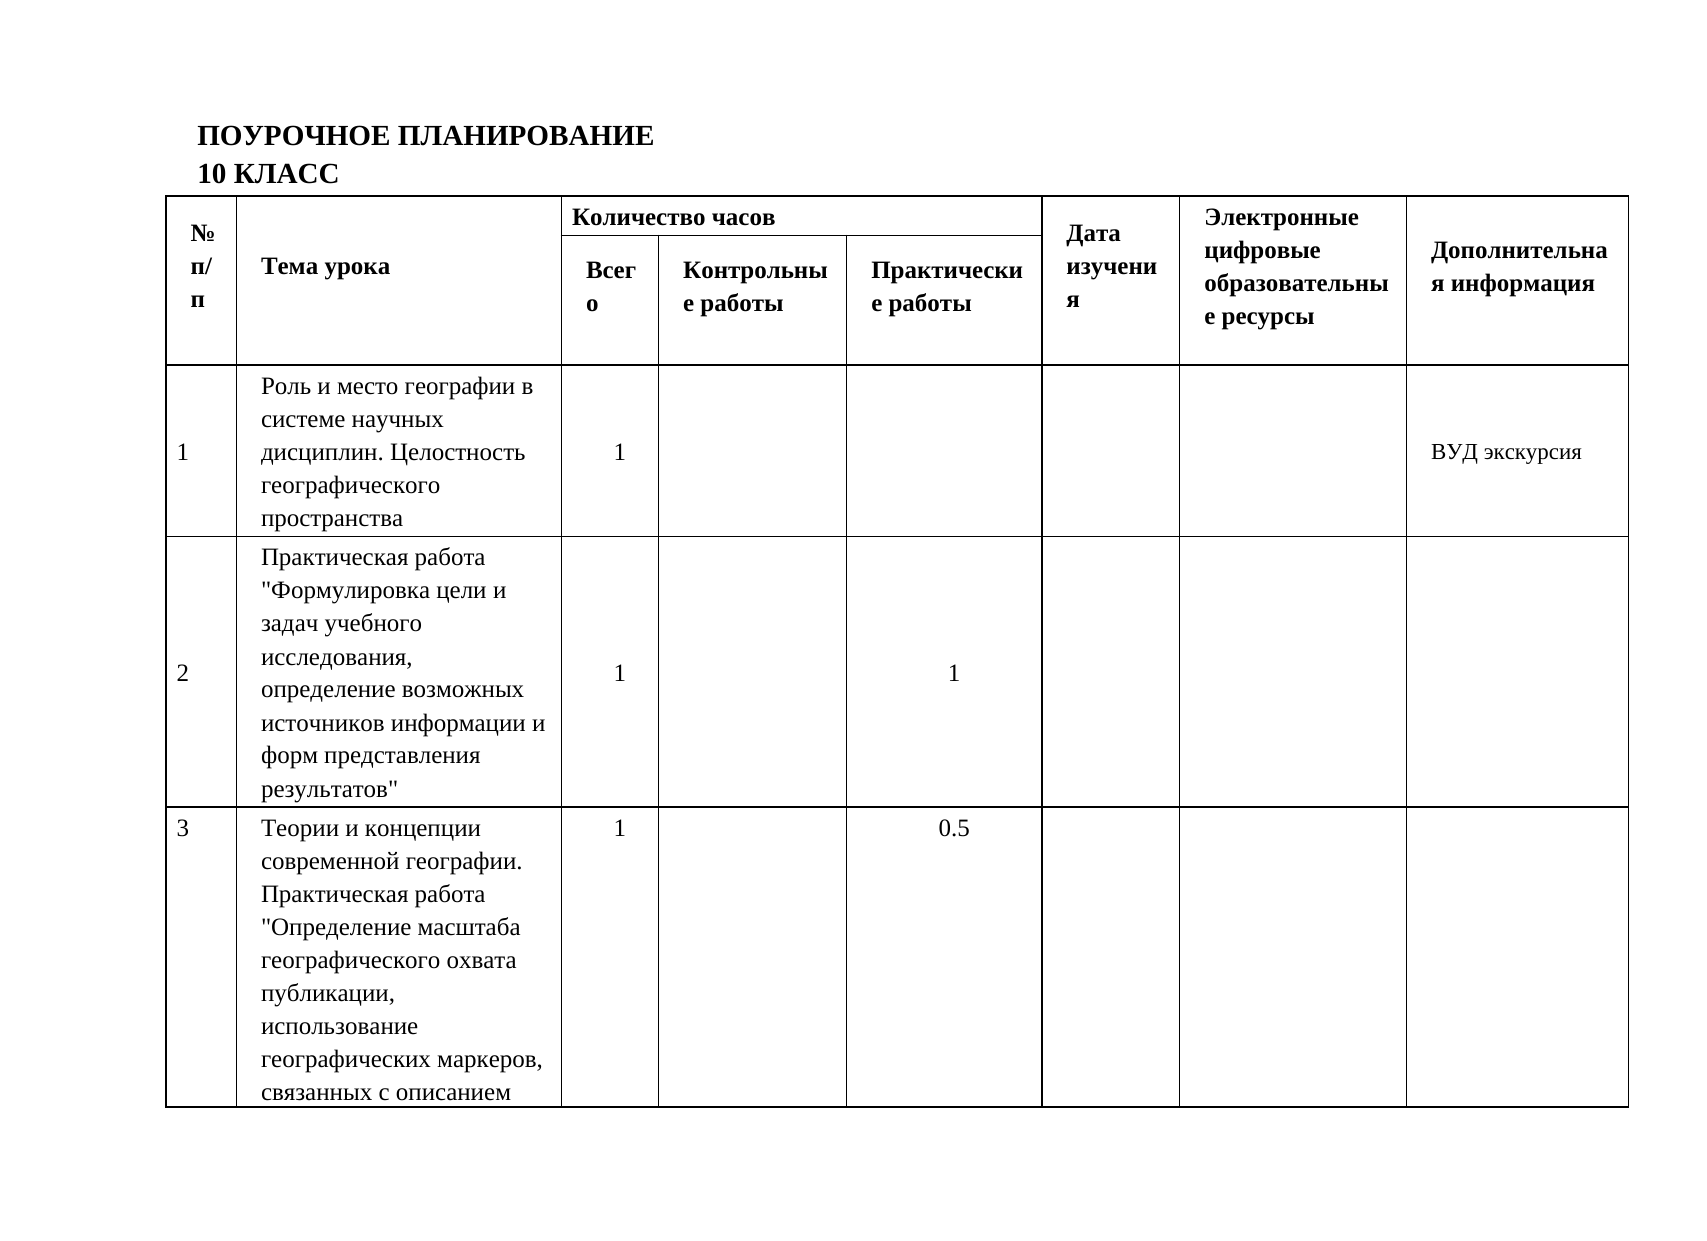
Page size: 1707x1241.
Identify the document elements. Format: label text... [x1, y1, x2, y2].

table_cell Всего [562, 236, 658, 364]
table_header Электронные цифровые образовательные ресурсы [1180, 197, 1406, 364]
table_cell [1407, 537, 1628, 806]
table_header № п/п [167, 197, 236, 364]
table_cell 1 [562, 366, 658, 536]
table_cell [659, 808, 846, 1106]
table_cell [659, 366, 846, 536]
table_cell 1 [562, 808, 658, 1106]
table_cell 3 [167, 808, 236, 1106]
table_cell [1043, 808, 1179, 1106]
table_cell Роль и место географии в системе научных дисциплин. Целостность географического пространства [237, 366, 561, 536]
table_cell [847, 366, 1041, 536]
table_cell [237, 808, 561, 1106]
text ПОУРОЧНОЕ ПЛАНИРОВАНИЕ [190, 118, 1618, 152]
table_cell [1180, 366, 1406, 536]
table_header Количество часов [562, 197, 1041, 234]
table_cell 2 [167, 537, 236, 806]
table_cell ВУД экскурсия [1407, 366, 1628, 536]
table_cell [1180, 808, 1406, 1106]
table_cell [1180, 537, 1406, 806]
table_header Тема урока [237, 197, 561, 364]
table_cell 1 [167, 366, 236, 536]
table_cell 0.5 [847, 808, 1041, 1106]
table_cell [1043, 366, 1179, 536]
table_cell [1043, 537, 1179, 806]
table_cell 1 [562, 537, 658, 806]
table_header Дополнительная информация [1407, 197, 1628, 364]
table_cell [1407, 808, 1628, 1106]
table_cell Контрольные работы [659, 236, 846, 364]
table_cell Практическая работа "Формулировка цели и задач учебного исследования, определение возможных источников информации и форм представления результатов" [237, 537, 561, 806]
table_cell 1 [847, 537, 1041, 806]
table_header Дата изучения [1043, 197, 1179, 364]
table_cell [659, 537, 846, 806]
text 10 КЛАСС [190, 157, 1618, 190]
table_cell Практические работы [847, 236, 1041, 364]
